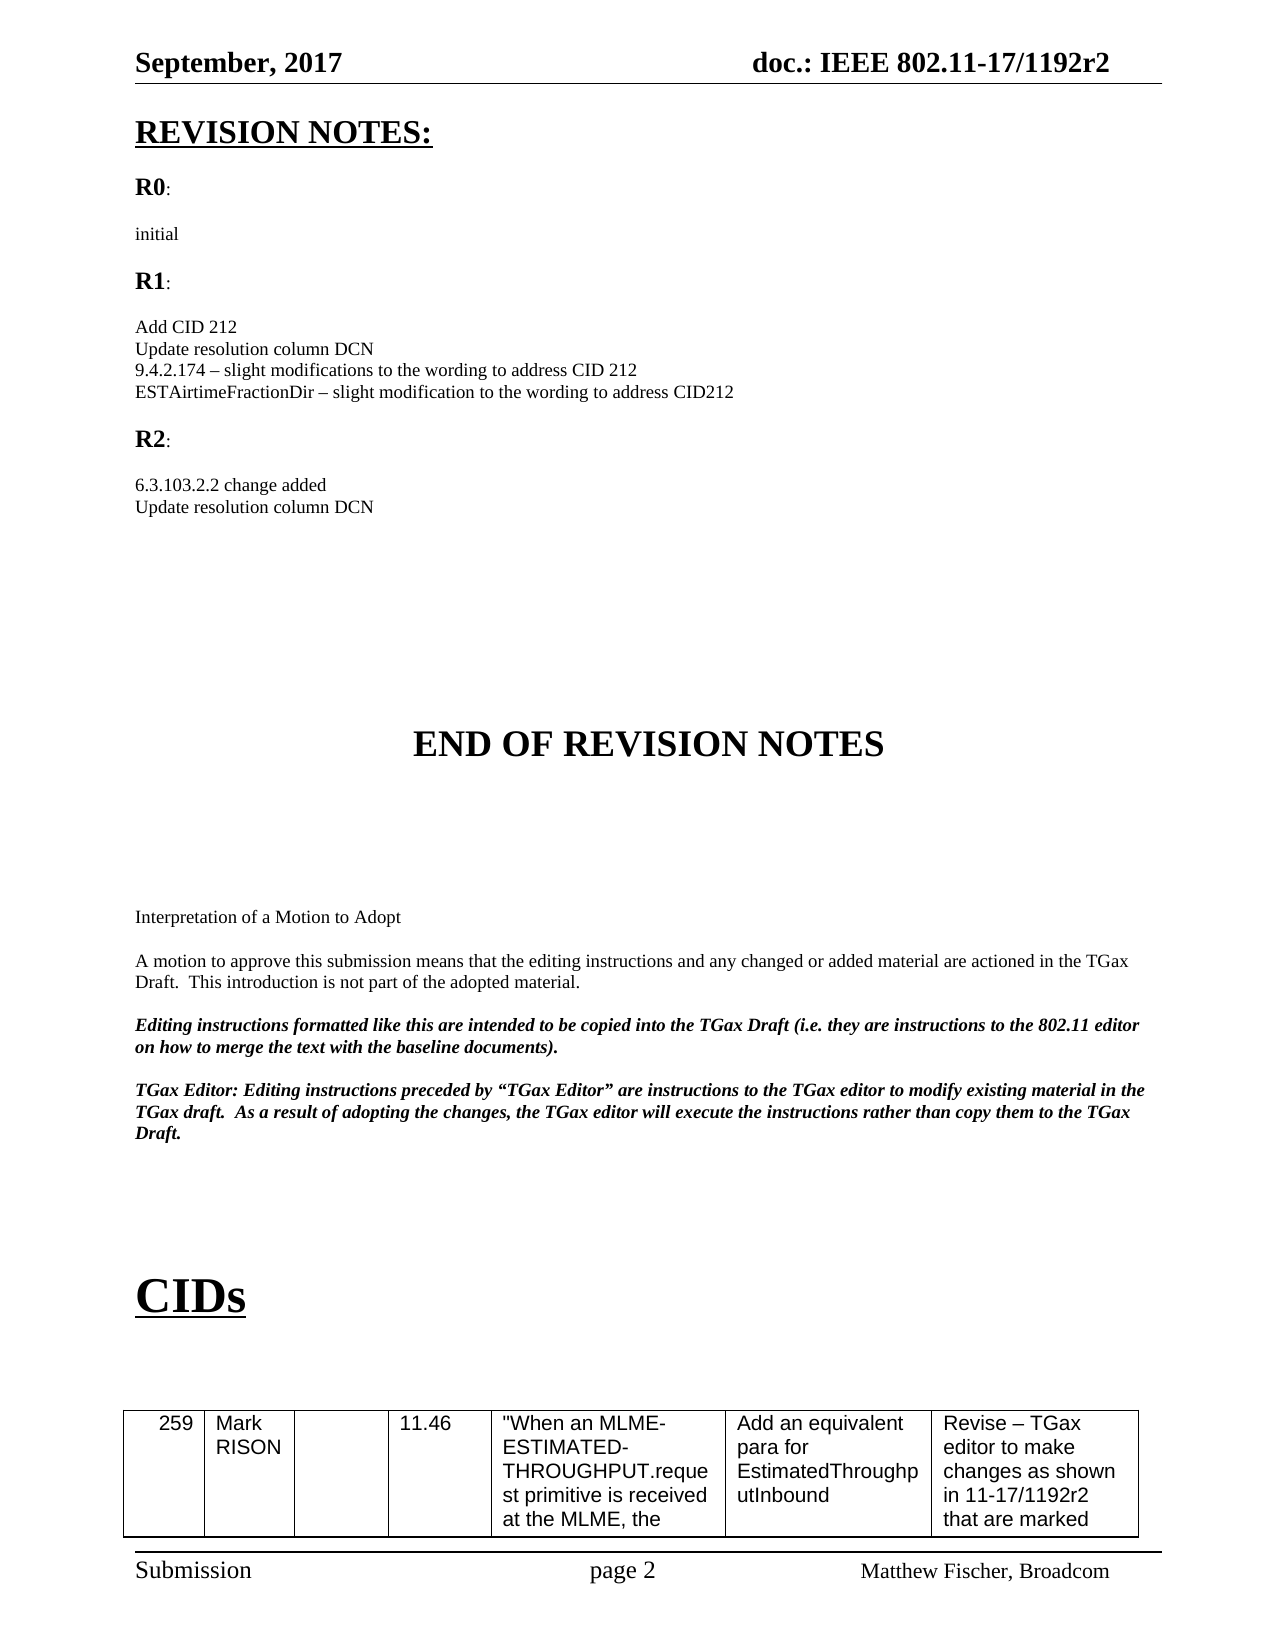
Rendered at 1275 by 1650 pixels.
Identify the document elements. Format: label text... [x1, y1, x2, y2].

text Interpretation of a Motion to Adopt [135, 906, 1162, 928]
text R2: [135, 424, 1162, 453]
table_header Mark RISON [205, 1411, 294, 1536]
text Add CID 212 [135, 316, 1162, 338]
text 9.4.2.174 – slight modifications to the wording to address CID 212 [135, 359, 1162, 381]
text TGax Editor: Editing instructions preceded by “TGax Editor” are instructions to the TGax editor to modify existing material in the TGax draft. As a result of adopting the changes, the TGax editor will execute the instructions rather than copy them to the TGax Draft. [135, 1079, 1162, 1144]
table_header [726, 1411, 931, 1536]
text ESTAirtimeFractionDir – slight modification to the wording to address CID212 [135, 381, 1162, 402]
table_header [932, 1411, 1138, 1536]
text R0: [135, 172, 1162, 201]
text Update resolution column DCN [135, 338, 1162, 359]
text CIDs [135, 1266, 1162, 1323]
text Editing instructions formatted like this are intended to be copied into the TGax Draft (i.e. they are instructions to the 802.11 editor on how to merge the text with the baseline documents). [135, 1014, 1162, 1057]
table_header [295, 1411, 388, 1536]
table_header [492, 1411, 725, 1536]
text Update resolution column DCN [135, 496, 1162, 517]
text 6.3.103.2.2 change added [135, 474, 1162, 496]
text initial [135, 223, 1162, 244]
text REVISION NOTES: [135, 112, 1162, 151]
text R1: [135, 266, 1162, 294]
text END OF REVISION NOTES [135, 721, 1162, 764]
table_header 11.46 [389, 1411, 491, 1536]
text A motion to approve this submission means that the editing instructions and any changed or added material are actioned in the TGax Draft. This introduction is not part of the adopted material. [135, 949, 1162, 993]
table_header 259 [124, 1411, 204, 1536]
